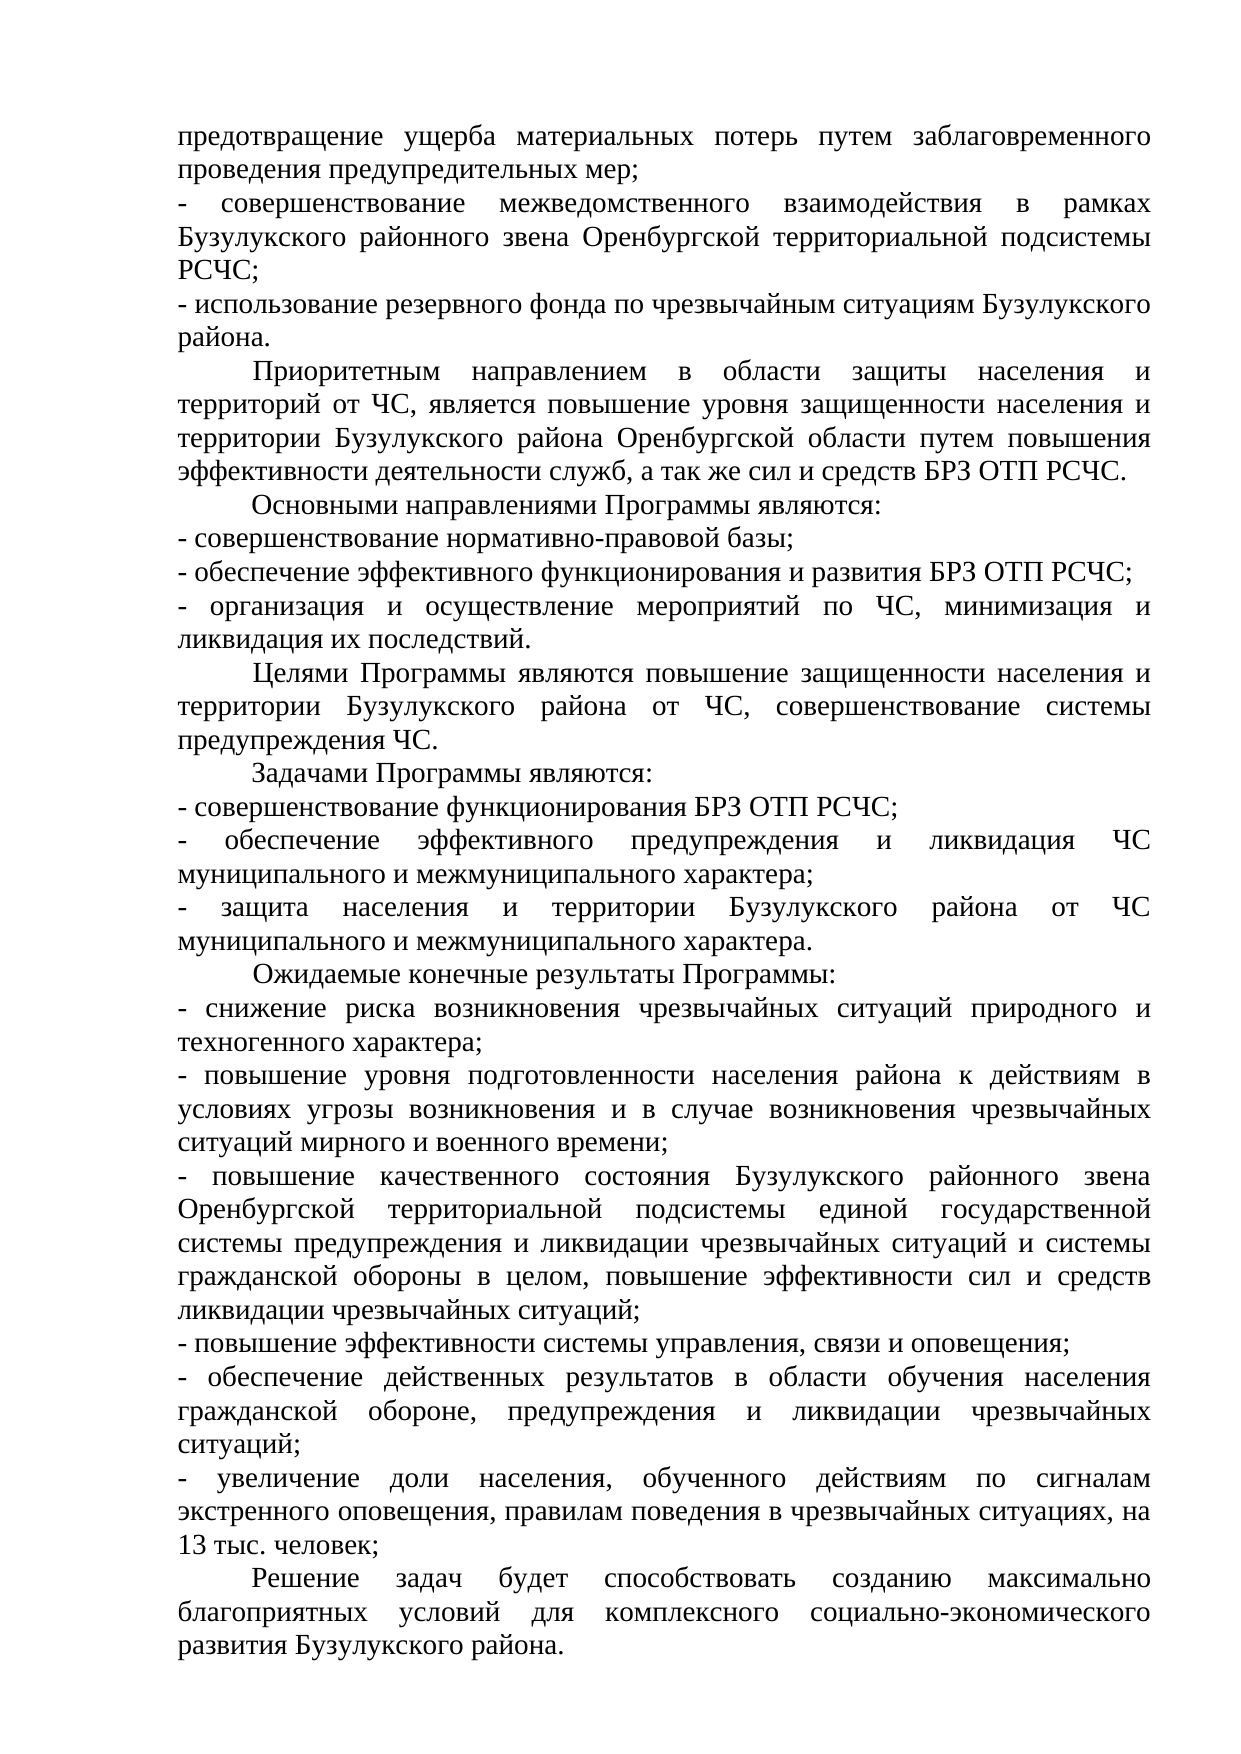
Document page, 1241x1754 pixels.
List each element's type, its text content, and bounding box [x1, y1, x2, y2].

text - организация и осуществление мероприятий по ЧС, минимизация и ликвидация их последствий. [177, 588, 1152, 655]
text Основными направлениями Программы являются: [177, 487, 1152, 521]
text - защита населения и территории Бузулукского района от ЧС муниципального и межмуниципального характера. [177, 889, 1152, 957]
text - повышение качественного состояния Бузулукского районного звена Оренбургской территориальной подсистемы единой государственной системы предупреждения и ликвидации чрезвычайных ситуаций и системы гражданской обороны в целом, повышение эффективности сил и средств ликвидации чрезвычайных ситуаций; [177, 1158, 1152, 1326]
text Приоритетным направлением в области защиты населения и территорий от ЧС, является повышение уровня защищенности населения и территории Бузулукского района Оренбургской области путем повышения эффективности деятельности служб, а так же сил и средств БРЗ ОТП РСЧС. [177, 353, 1152, 487]
text - совершенствование функционирования БРЗ ОТП РСЧС; [177, 789, 1152, 822]
text - повышение уровня подготовленности населения района к действиям в условиях угрозы возникновения и в случае возникновения чрезвычайных ситуаций мирного и военного времени; [177, 1057, 1152, 1158]
text - совершенствование межведомственного взаимодействия в рамках Бузулукского районного звена Оренбургской территориальной подсистемы РСЧС; [177, 185, 1152, 286]
text - использование резервного фонда по чрезвычайным ситуациям Бузулукского района. [177, 286, 1152, 353]
text - снижение риска возникновения чрезвычайных ситуаций природного и техногенного характера; [177, 990, 1152, 1057]
text - обеспечение эффективного функционирования и развития БРЗ ОТП РСЧС; [177, 554, 1152, 588]
text Решение задач будет способствовать созданию максимально благоприятных условий для комплексного социально-экономического развития Бузулукского района. [177, 1560, 1152, 1661]
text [177, 118, 1152, 185]
text - совершенствование нормативно-правовой базы; [177, 521, 1152, 554]
text - повышение эффективности системы управления, связи и оповещения; [177, 1326, 1152, 1359]
text - обеспечение эффективного предупреждения и ликвидация ЧС муниципального и межмуниципального характера; [177, 822, 1152, 889]
text - увеличение доли населения, обученного действиям по сигналам экстренного оповещения, правилам поведения в чрезвычайных ситуациях, на 13 тыс. человек; [177, 1460, 1152, 1560]
text Целями Программы являются повышение защищенности населения и территории Бузулукского района от ЧС, совершенствование системы предупреждения ЧС. [177, 655, 1152, 755]
text Задачами Программы являются: [177, 755, 1152, 789]
text Ожидаемые конечные результаты Программы: [177, 957, 1152, 990]
text - обеспечение действенных результатов в области обучения населения гражданской обороне, предупреждения и ликвидации чрезвычайных ситуаций; [177, 1359, 1152, 1460]
